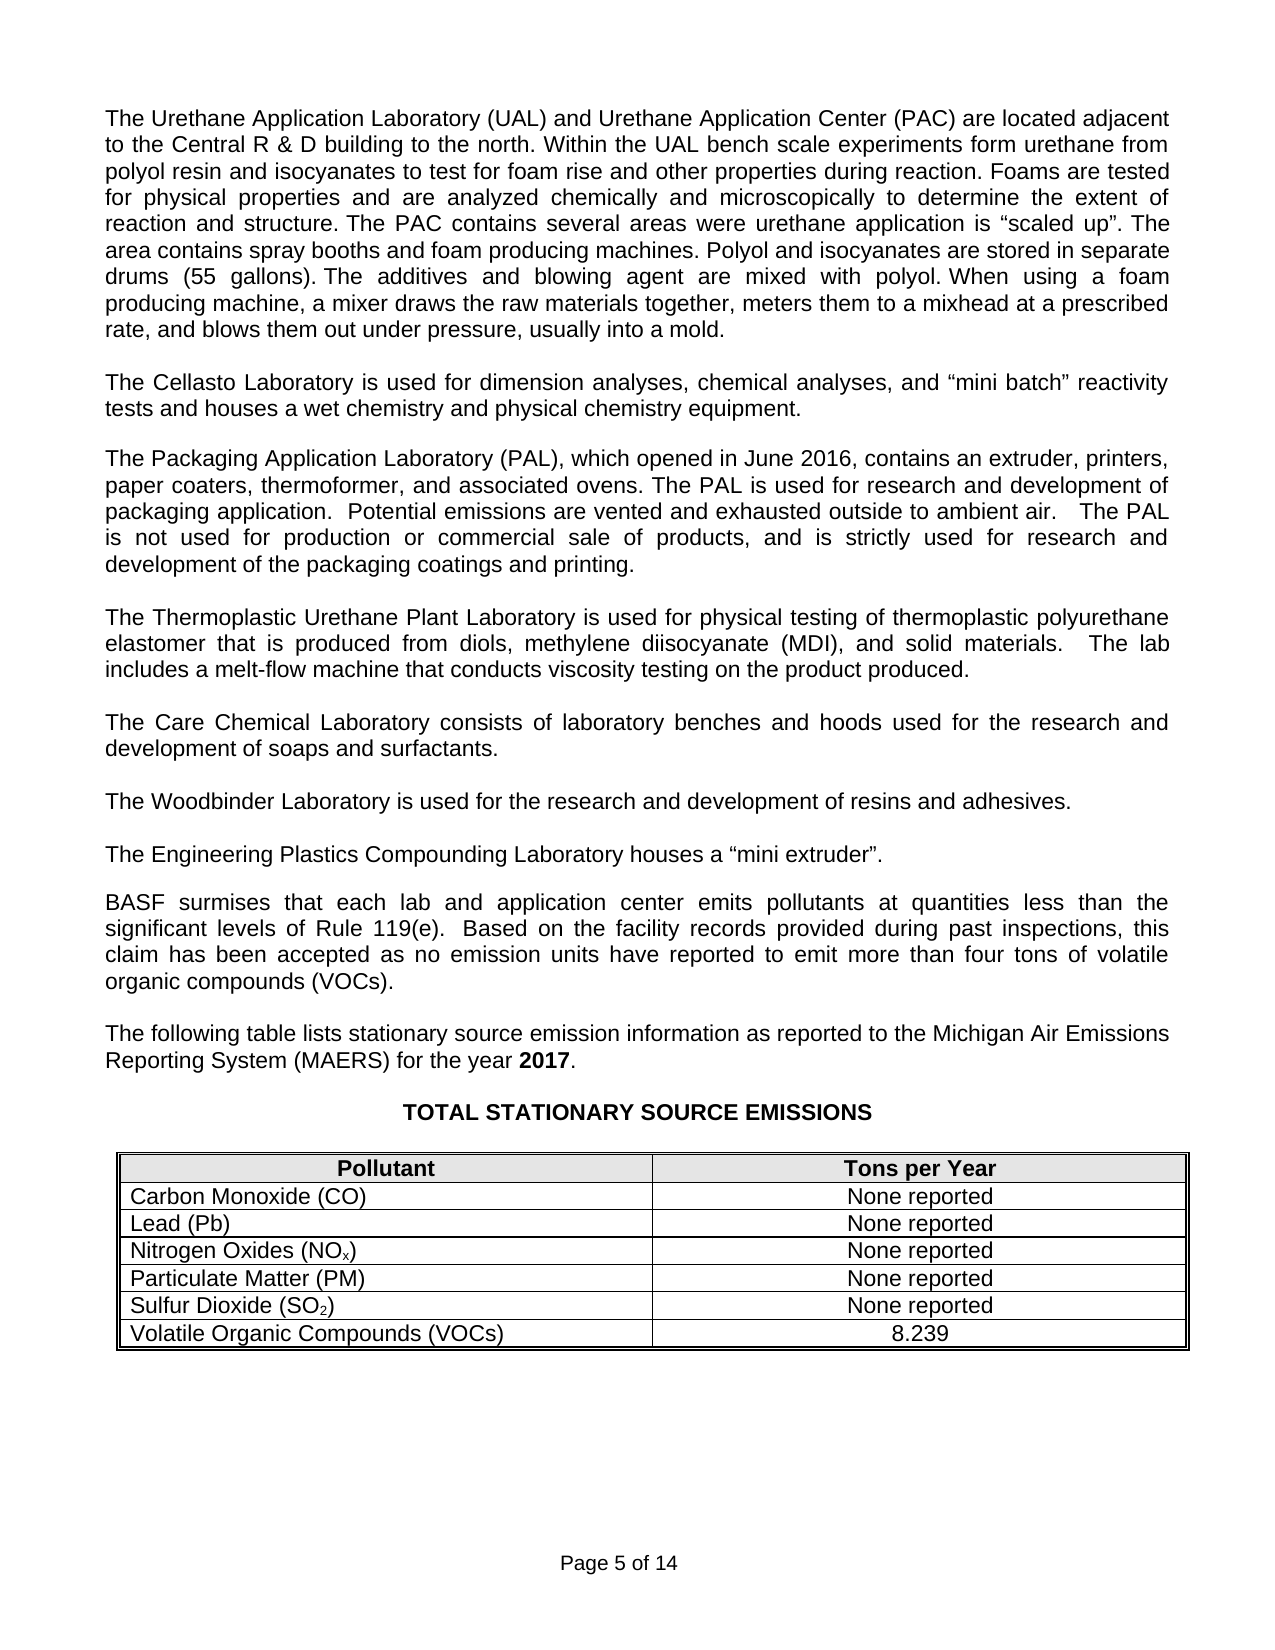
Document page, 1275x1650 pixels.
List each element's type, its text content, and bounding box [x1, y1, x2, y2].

table_cell Volatile Organic Compounds (VOCs) [121, 1320, 652, 1346]
table_cell Lead (Pb) [121, 1210, 652, 1236]
table_header Tons per Year [653, 1155, 1185, 1182]
table_cell None reported [653, 1292, 1185, 1318]
table_header Pollutant [121, 1155, 652, 1182]
text The Woodbinder Laboratory is used for the research and development of resins and adhesives. [105, 788, 1170, 814]
table_cell Particulate Matter (PM) [121, 1265, 652, 1291]
text The following table lists stationary source emission information as reported to the Michigan Air Emissions Reporting System (MAERS) for the year 2017. [105, 1020, 1170, 1073]
table_cell None reported [653, 1265, 1185, 1291]
text BASF surmises that each lab and application center emits pollutants at quantities less than the significant levels of Rule 119(e). Based on the facility records provided during past inspections, this claim has been accepted as no emission units have reported to emit more than four tons of volatile organic compounds (VOCs). [105, 888, 1170, 994]
text The Engineering Plastics Compounding Laboratory houses a “mini extruder”. [105, 841, 1170, 867]
text The Care Chemical Laboratory consists of laboratory benches and hoods used for the research and development of soaps and surfactants. [105, 709, 1170, 762]
table_cell None reported [653, 1238, 1185, 1264]
table_cell 8.239 [653, 1320, 1185, 1346]
text The Thermoplastic Urethane Plant Laboratory is used for physical testing of thermoplastic polyurethane elastomer that is produced from diols, methylene diisocyanate (MDI), and solid materials. The lab includes a melt-flow machine that conducts viscosity testing on the product produced. [105, 603, 1170, 682]
text The Cellasto Laboratory is used for dimension analyses, chemical analyses, and “mini batch” reactivity tests and houses a wet chemistry and physical chemistry equipment. [105, 368, 1170, 421]
table_cell Sulfur Dioxide (SO2) [121, 1292, 652, 1318]
table_cell Nitrogen Oxides (NOx) [121, 1238, 652, 1264]
table_cell None reported [653, 1210, 1185, 1236]
text TOTAL STATIONARY SOURCE EMISSIONS [105, 1099, 1170, 1126]
text The Urethane Application Laboratory (UAL) and Urethane Application Center (PAC) are located adjacent to the Central R & D building to the north. Within the UAL bench scale experiments form urethane from polyol resin and isocyanates to test for foam rise and other properties during reaction. Foams are tested for physical properties and are analyzed chemically and microscopically to determine the extent of reaction and structure. The PAC contains several areas were urethane application is “scaled up”. The area contains spray booths and foam producing machines. Polyol and isocyanates are stored in separate drums (55 gallons). The additives and blowing agent are mixed with polyol. When using a foam producing machine, a mixer draws the raw materials together, meters them to a mixhead at a prescribed rate, and blows them out under pressure, usually into a mold. [105, 105, 1170, 342]
table_cell None reported [653, 1183, 1185, 1209]
table_cell Carbon Monoxide (CO) [121, 1183, 652, 1209]
text The Packaging Application Laboratory (PAL), which opened in June 2016, contains an extruder, printers, paper coaters, thermoformer, and associated ovens. The PAL is used for research and development of packaging application. Potential emissions are vented and exhausted outside to ambient air. The PAL is not used for production or commercial sale of products, and is strictly used for research and development of the packaging coatings and printing. [105, 445, 1170, 577]
